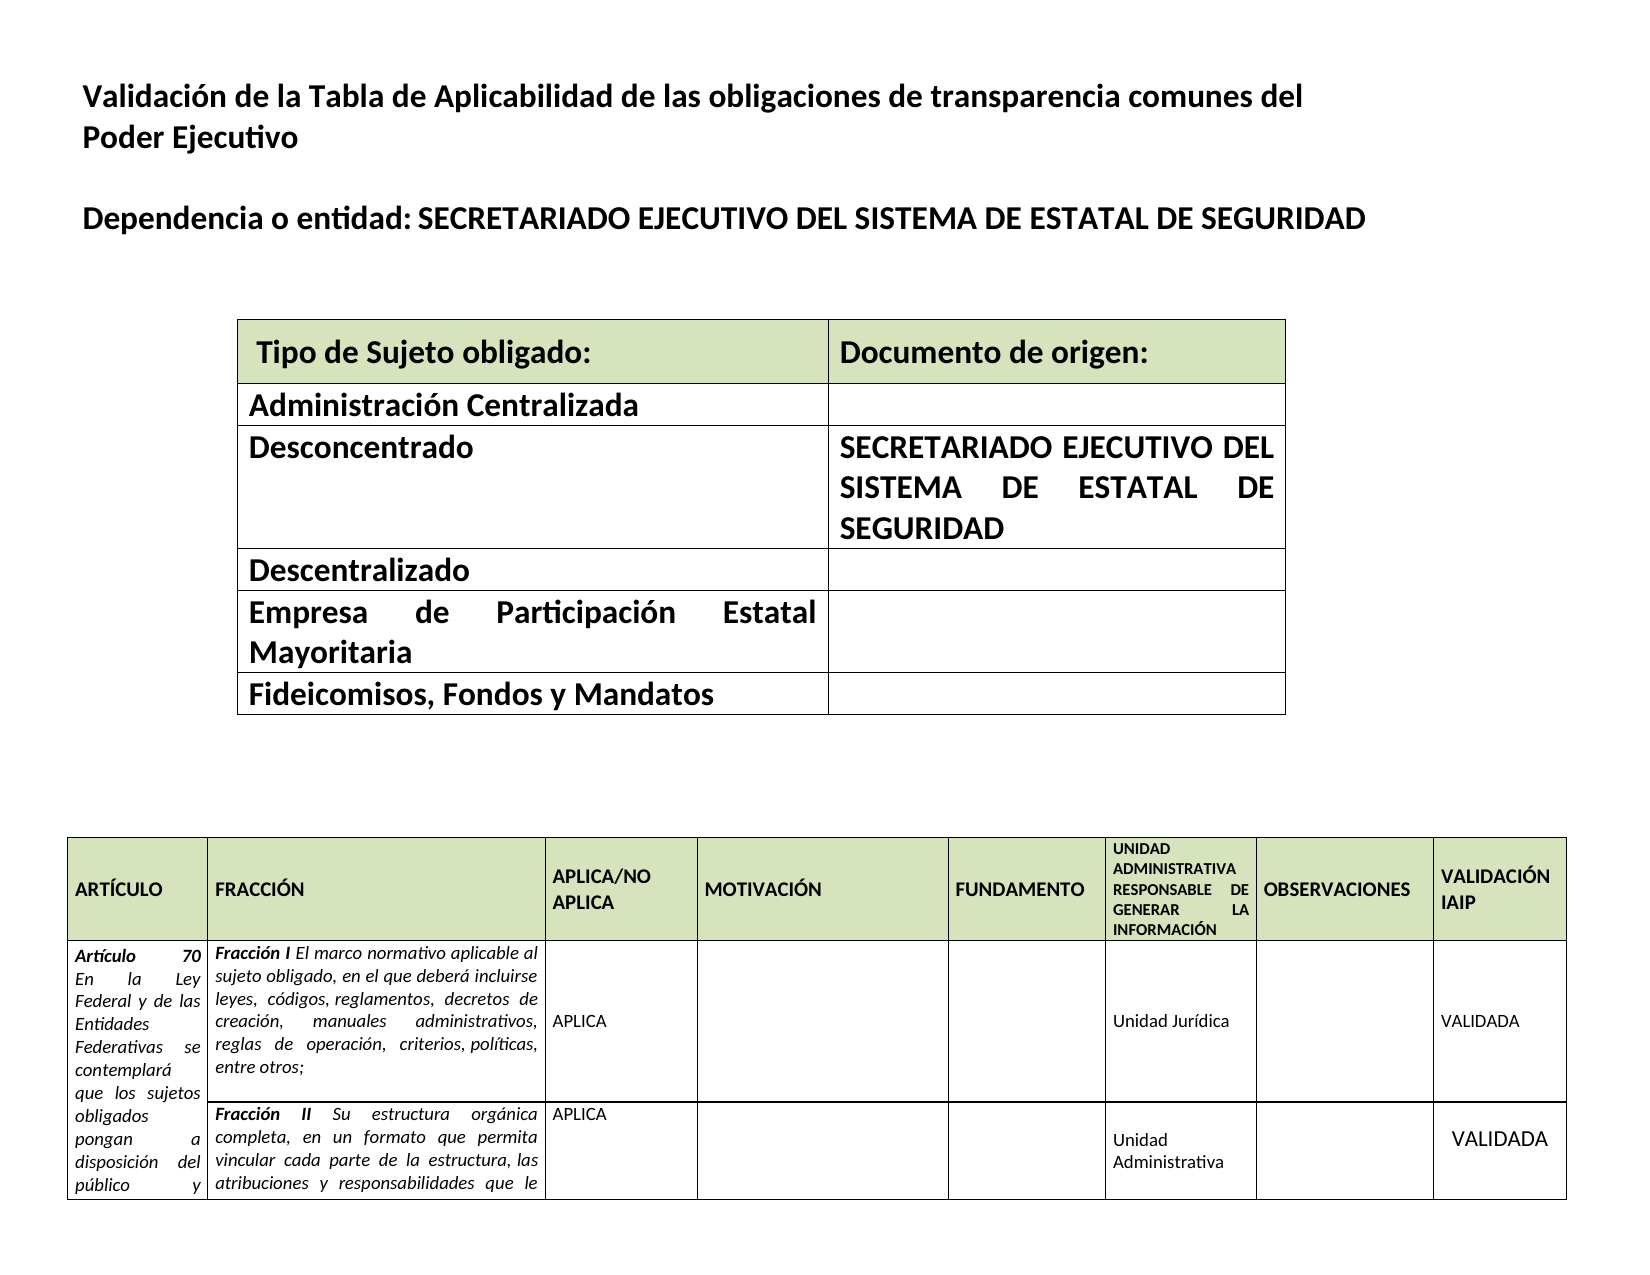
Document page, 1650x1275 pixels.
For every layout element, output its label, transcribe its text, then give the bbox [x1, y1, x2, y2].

table_header APLICA/NO APLICA [546, 838, 697, 940]
table_cell [698, 1103, 948, 1199]
table_header VALIDACIÓN IAIP [1434, 838, 1566, 940]
table_cell [949, 1103, 1105, 1199]
table_cell [1257, 941, 1433, 1101]
table_header ARTÍCULO [68, 838, 207, 940]
table_header FUNDAMENTO [949, 838, 1105, 940]
table_cell [949, 941, 1105, 1101]
table_header FRACCIÓN [208, 838, 545, 940]
table_cell Unidad Administrativa [1106, 1103, 1256, 1199]
table_cell Desconcentrado [238, 426, 828, 548]
text Validación de la Tabla de Aplicabilidad de las obligaciones de transparencia comunes del [82, 75, 1575, 116]
table_cell VALIDADA [1434, 1103, 1566, 1199]
table_cell Unidad Jurídica [1106, 941, 1256, 1101]
table_cell VALIDADA [1434, 941, 1566, 1101]
table_cell Artículo 70 En la Ley Federal y de las Entidades Federativas se contemplará que los sujetos obligados pongan a disposición del público y mantengan actualizada, en los respectivos medios electrónicos, de acuerdo con sus facultades, atribuciones, funciones u objeto social, según corresponda, la información, por lo menos, de los temas, documentos y políticas que a continuación se señalan: … [68, 941, 207, 1199]
table_cell [829, 384, 1285, 425]
table_cell [1257, 1103, 1433, 1199]
table_cell [698, 941, 948, 1101]
table_cell Administración Centralizada [238, 384, 828, 425]
table_header Tipo de Sujeto obligado: [238, 320, 828, 383]
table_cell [208, 1103, 545, 1199]
table_header UNIDAD ADMINISTRATIVA RESPONSABLE DE GENERAR LA INFORMACIÓN [1106, 838, 1256, 940]
table_header MOTIVACIÓN [698, 838, 948, 940]
table_header Documento de origen: [829, 320, 1285, 383]
table_cell Fideicomisos, Fondos y Mandatos [238, 673, 828, 714]
table_cell SECRETARIADO EJECUTIVO DEL SISTEMA DE ESTATAL DE SEGURIDAD [829, 426, 1285, 548]
text Poder Ejecutivo [82, 116, 1575, 156]
table_cell [829, 591, 1285, 672]
table_cell APLICA [546, 1103, 697, 1199]
table_cell Fracción I El marco normativo aplicable al sujeto obligado, en el que deberá incluirse leyes, códigos, reglamentos, decretos de creación, manuales administrativos, reglas de operación, criterios, políticas, entre otros; [208, 941, 545, 1101]
table_cell [829, 673, 1285, 714]
table_cell APLICA [546, 941, 697, 1101]
table_header OBSERVACIONES [1257, 838, 1433, 940]
table_cell Empresa de Participación Estatal Mayoritaria [238, 591, 828, 672]
text Dependencia o entidad: SECRETARIADO EJECUTIVO DEL SISTEMA DE ESTATAL DE SEGURIDAD [82, 197, 1575, 238]
table_cell Descentralizado [238, 549, 828, 590]
table_cell [829, 549, 1285, 590]
